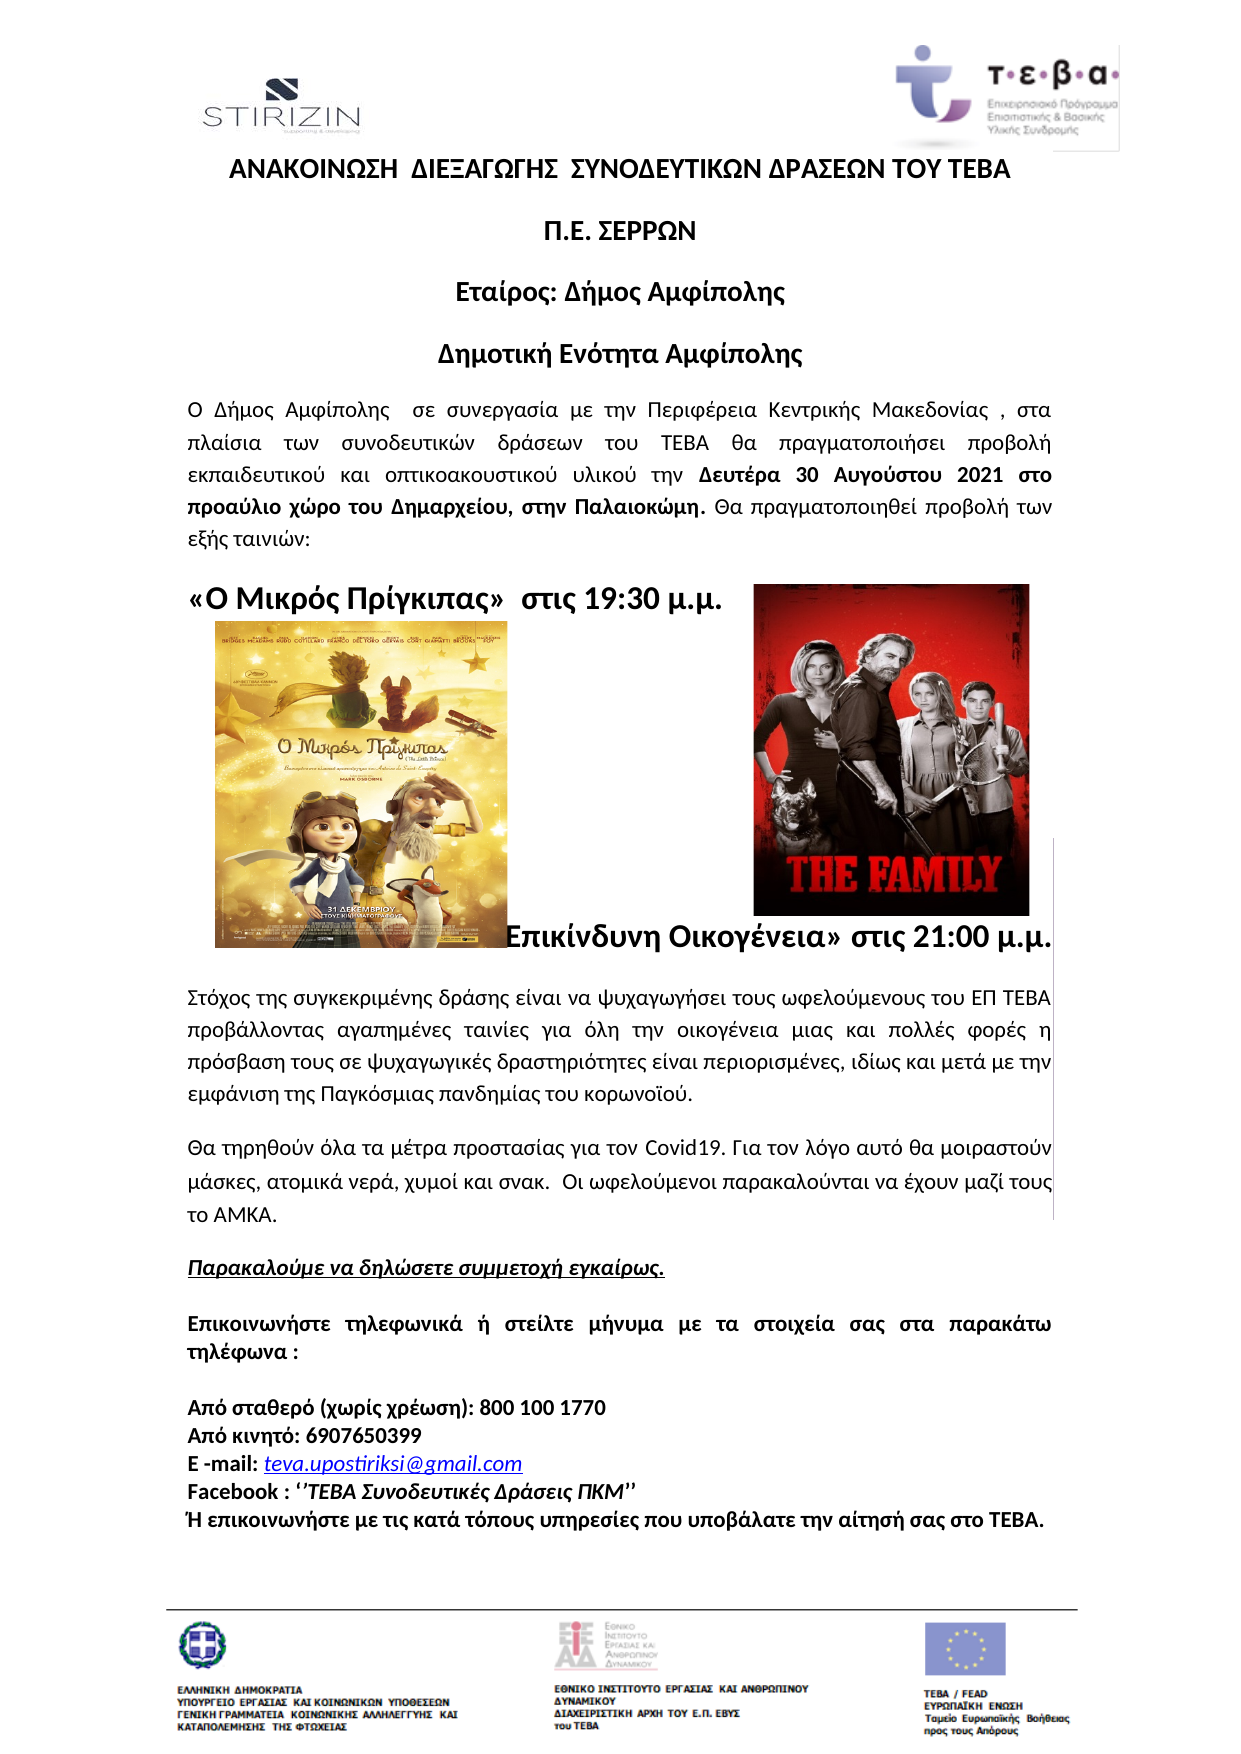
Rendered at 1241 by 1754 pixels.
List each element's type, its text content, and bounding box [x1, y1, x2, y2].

table_header ΑΝΑΚΟΙΝΩΣΗ ΔΙΕΞΑΓΩΓΗΣ ΣΥΝΟΔΕΥΤΙΚΩΝ ΔΡΑΣΕΩΝ ΤΟΥ ΤΕΒΑ Π.Ε. ΣΕΡΡΩΝ Εταίρος: Δήμος Αμφίπολης Δημοτική Ενότητα Αμφίπολης [188, 150, 1053, 396]
picture [890, 45, 1121, 153]
picture [215, 621, 508, 948]
picture [190, 47, 370, 150]
table_cell Ο Δήμος Αμφίπολης σε συνεργασία με την Περιφέρεια Κεντρικής Μακεδονίας , στα πλαίσια των συνοδευτικών δράσεων του ΤΕΒΑ θα πραγματοποιήσει προβολή εκπαιδευτικού και οπτικοακουστικού υλικού την Δευτέρα 30 Αυγούστου 2021 στο προαύλιο χώρο του Δημαρχείου, στην Παλαιοκώμη. Θα πραγματοποιηθεί προβολή των εξής ταινιών: «Ο Μικρός Πρίγκιπας» στις 19:30 μ.μ. «Επικίνδυνη Οικογένεια» στις 21:00 μ.μ. Στόχος της συγκεκριμένης δράσης είναι να ψυχαγωγήσει τους ωφελούμενους του ΕΠ ΤΕΒΑ προβάλλοντας αγαπημένες ταινίες για όλη την οικογένεια μιας και πολλές φορές η πρόσβαση τους σε ψυχαγωγικές δραστηριότητες είναι περιορισμένες, ιδίως και μετά με την εμφάνιση της Παγκόσμιας πανδημίας του κορωνοϊού. Θα τηρηθούν όλα τα μέτρα προστασίας για τον Covid19. Για τον λόγο αυτό θα μοιραστούν μάσκες, ατομικά νερά, χυμοί και σνακ. Οι ωφελούμενοι παρακαλούνται να έχουν μαζί τους το ΑΜΚΑ. Παρακαλούμε να δηλώσετε συμμετοχή εγκαίρως. Επικοινωνήστε τηλεφωνικά ή στείλτε μήνυμα με τα στοιχεία σας στα παρακάτω τηλέφωνα : Από σταθερό (χωρίς χρέωση): 800 100 1770 Από κινητό: 6907650399 E -mail: teva.upostiriksi@gmail.com Facebook : ‘’TEBA Συνοδευτικές Δράσεις ΠΚΜ’’ Ή επικοινωνήστε με τις κατά τόπους υπηρεσίες που υποβάλατε την αίτησή σας στο ΤΕΒΑ. [188, 396, 1053, 1533]
picture [159, 1597, 1090, 1749]
picture [753, 584, 1030, 916]
